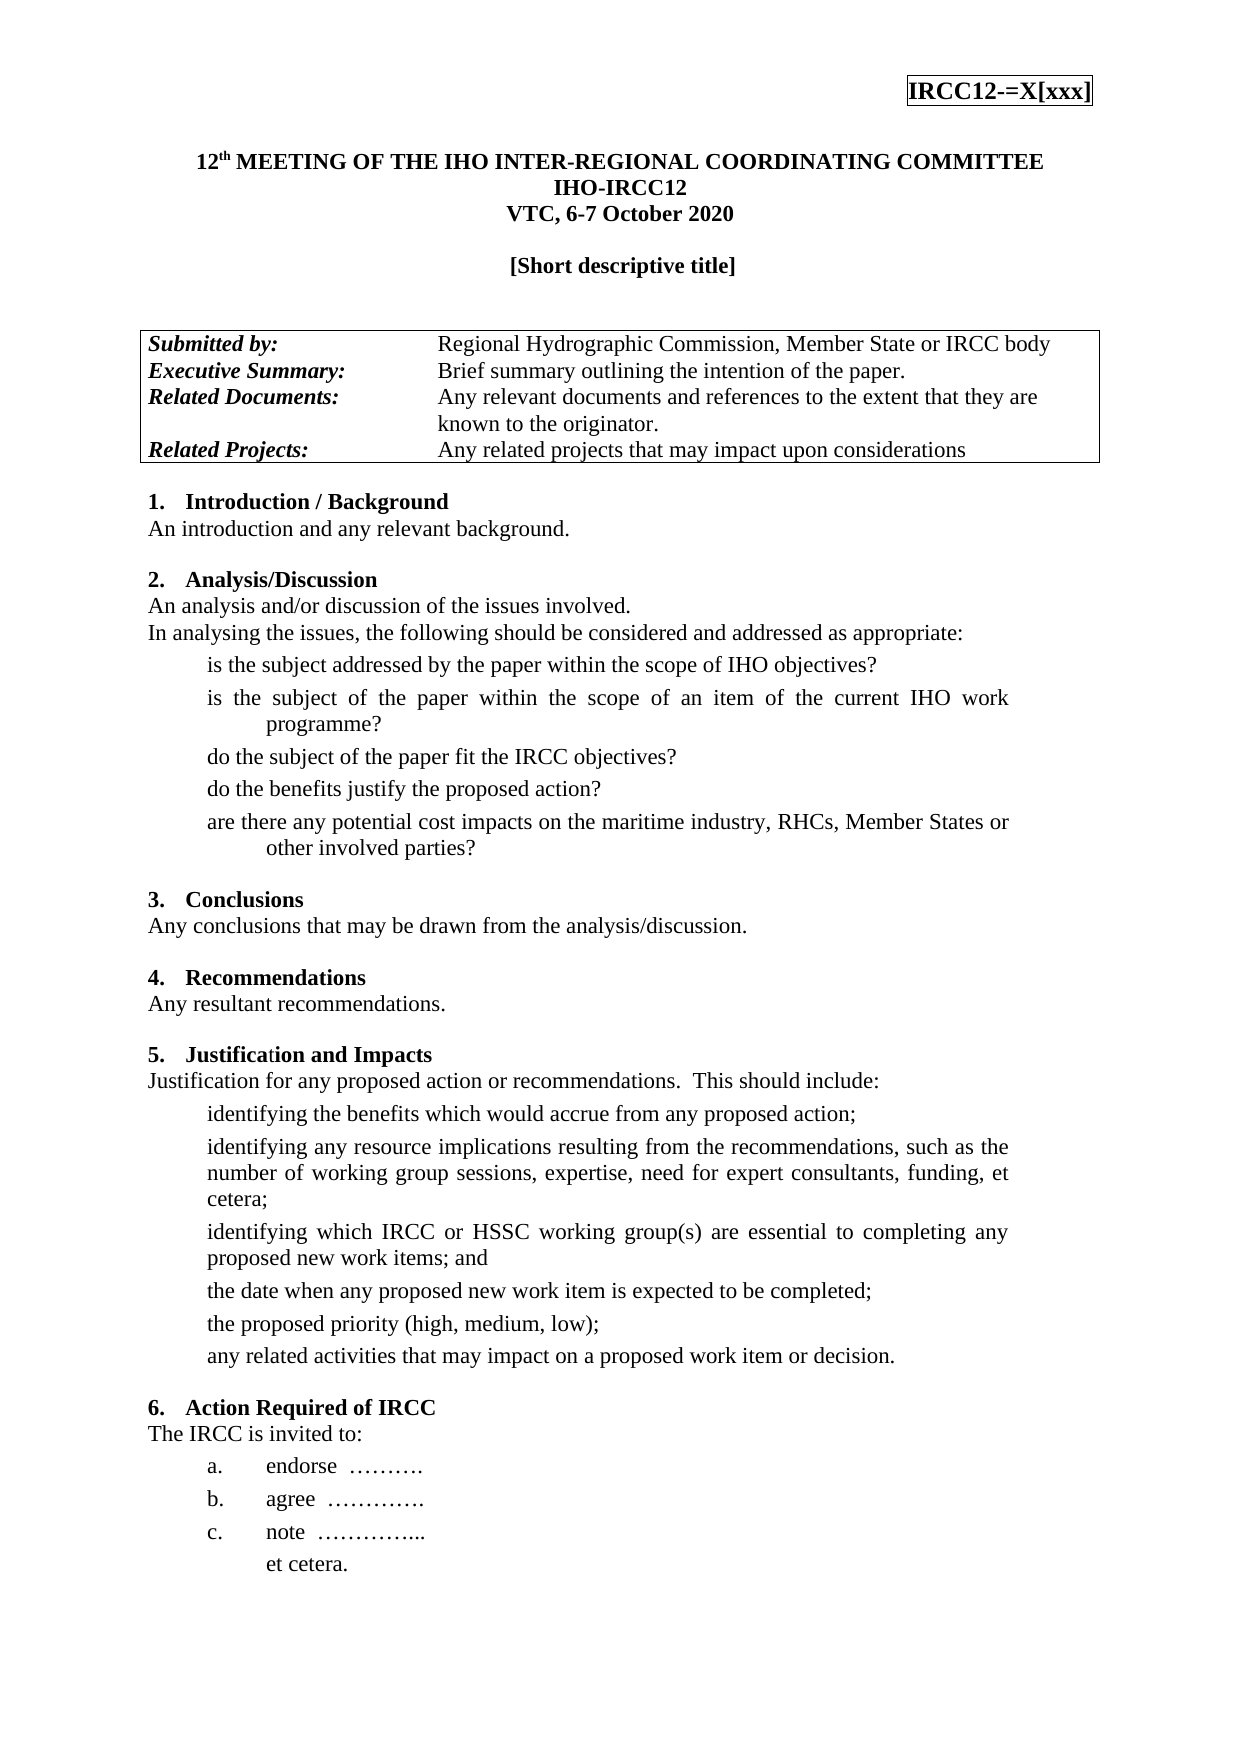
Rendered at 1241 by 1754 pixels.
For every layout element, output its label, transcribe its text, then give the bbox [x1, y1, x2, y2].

text Justification for any proposed action or recommendations. This should include: [148, 1068, 1092, 1094]
text In analysing the issues, the following should be considered and addressed as appropriate: [148, 619, 1092, 645]
text any related activities that may impact on a proposed work item or decision. [207, 1342, 1010, 1369]
text identifying any resource implications resulting from the recommendations, such as the number of working group sessions, expertise, need for expert consultants, funding, et cetera; [207, 1133, 1010, 1212]
text is the subject addressed by the paper within the scope of IHO objectives? [207, 651, 1010, 678]
subtitle Conclusions [148, 886, 1092, 912]
text Any conclusions that may be drawn from the analysis/discussion. [148, 912, 1092, 938]
subtitle Recommendations [148, 963, 1092, 990]
text do the benefits justify the proposed action? [207, 776, 1010, 802]
text are there any potential cost impacts on the maritime industry, RHCs, Member States or other involved parties? [207, 808, 1010, 861]
text c. note …………... [207, 1518, 1010, 1544]
table_header Submitted by: [141, 331, 430, 357]
table_cell Related Projects: [141, 436, 430, 462]
text An analysis and/or discussion of the issues involved. [148, 592, 1092, 619]
subtitle 12th MEETING OF THE IHO INTER-REGIONAL COORDINATING COMMITTEE [148, 148, 1092, 174]
text et cetera. [266, 1550, 1010, 1577]
subtitle [Short descriptive title] [148, 252, 1092, 278]
text b. agree …………. [207, 1485, 1010, 1512]
text An introduction and any relevant background. [148, 515, 1092, 541]
text is the subject of the paper within the scope of an item of the current IHO work programme? [207, 684, 1010, 737]
table_cell Any relevant documents and references to the extent that they are known to the originator. [430, 383, 1099, 436]
subtitle VTC, 6-7 October 2020 [148, 200, 1092, 227]
text The IRCC is invited to: [148, 1420, 1092, 1446]
text do the subject of the paper fit the IRCC objectives? [207, 743, 1010, 769]
subtitle Analysis/Discussion [148, 566, 1092, 592]
subtitle IHO-IRCC12 [148, 174, 1092, 200]
text the proposed priority (high, medium, low); [207, 1310, 1010, 1336]
text Any resultant recommendations. [148, 990, 1092, 1016]
text a. endorse ………. [207, 1453, 1010, 1479]
subtitle Justification and Impacts [148, 1041, 1092, 1068]
table_header Regional Hydrographic Commission, Member State or IRCC body [430, 331, 1099, 357]
table_cell Related Documents: [141, 383, 430, 436]
table_cell Any related projects that may impact upon considerations [430, 436, 1099, 462]
table_cell Brief summary outlining the intention of the paper. [430, 357, 1099, 383]
text the date when any proposed new work item is expected to be completed; [207, 1277, 1010, 1303]
text identifying the benefits which would accrue from any proposed action; [207, 1100, 1010, 1127]
subtitle Action Required of IRCC [148, 1394, 1092, 1420]
text identifying which IRCC or HSSC working group(s) are essential to completing any proposed new work items; and [207, 1218, 1010, 1271]
table_cell Executive Summary: [141, 357, 430, 383]
subtitle Introduction / Background [148, 488, 1092, 515]
